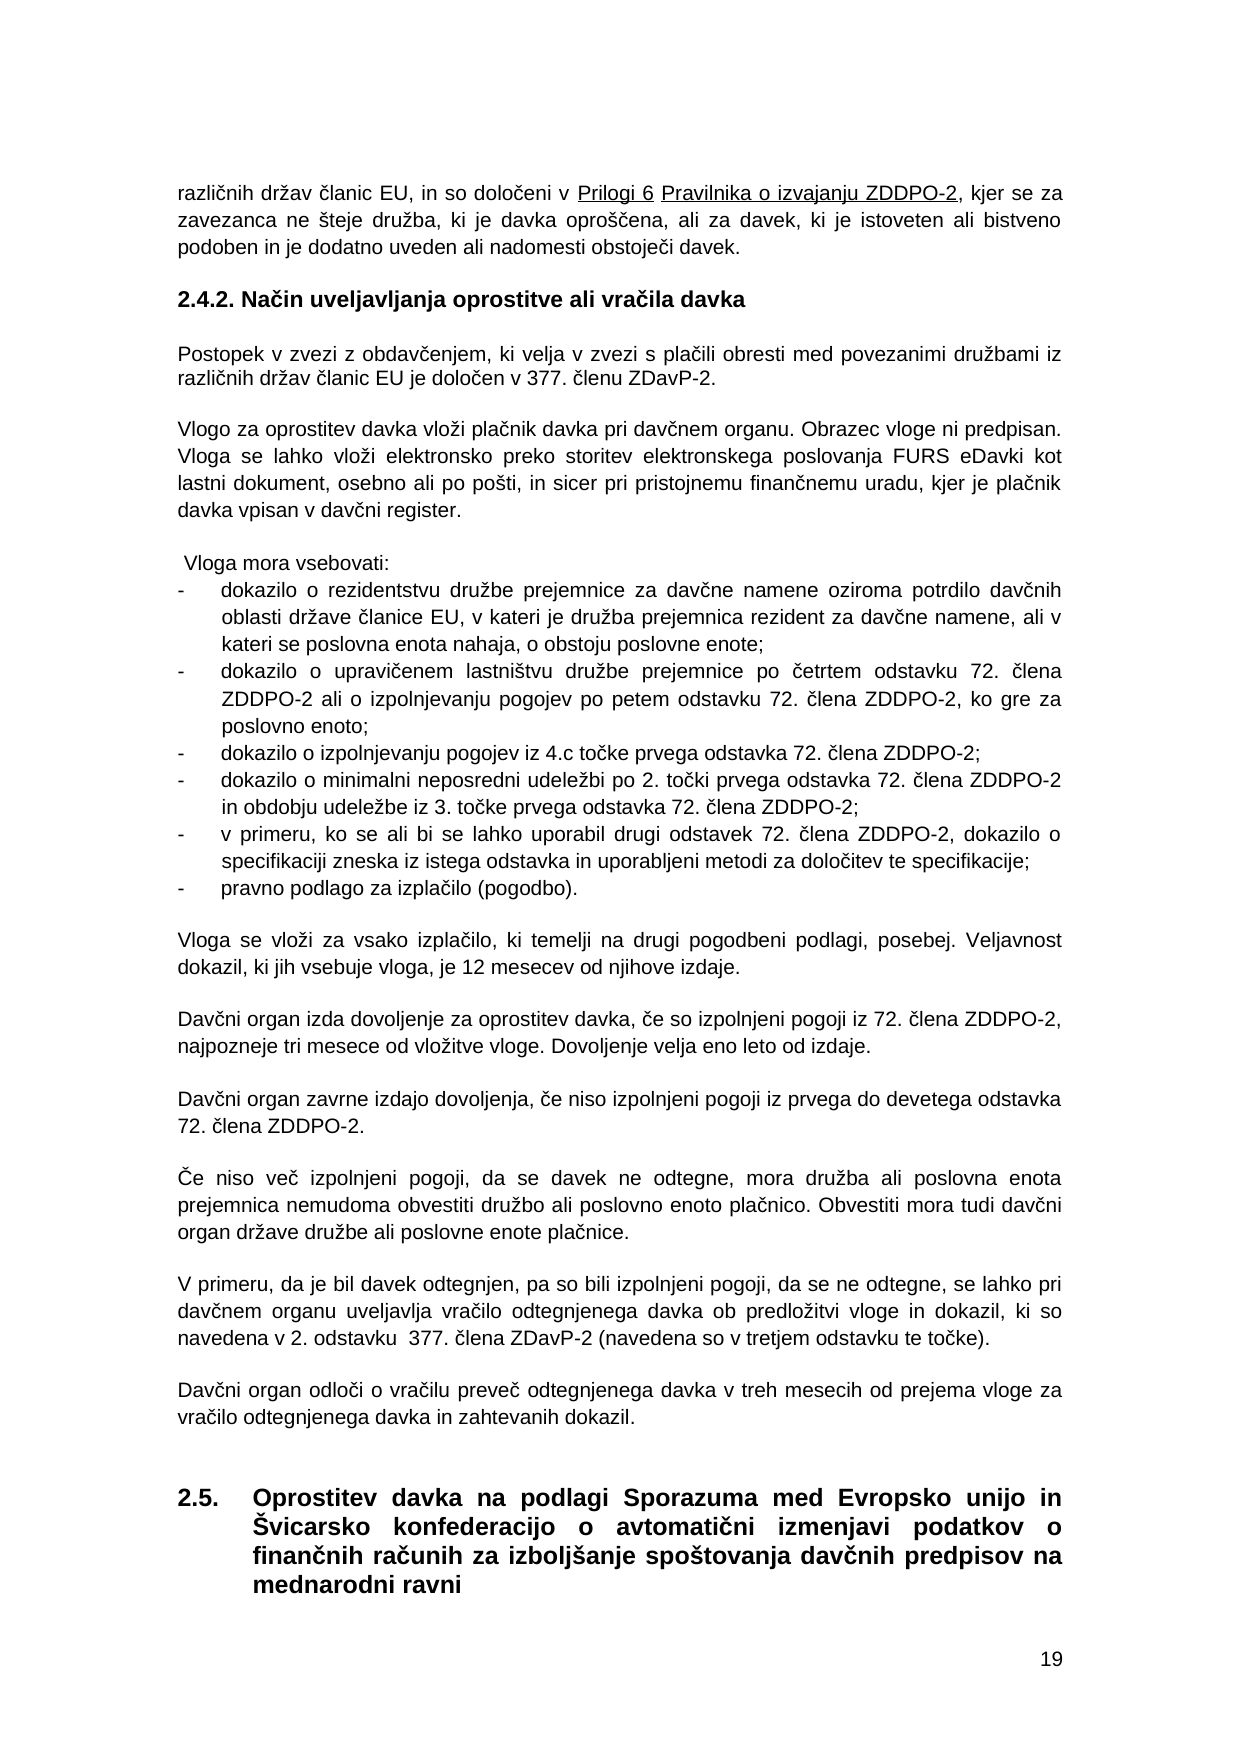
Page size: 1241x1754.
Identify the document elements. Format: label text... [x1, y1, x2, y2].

text V primeru, da je bil davek odtegnjen, pa so bili izpolnjeni pogoji, da se ne odtegne, se lahko pri davčnem organu uveljavlja vračilo odtegnjenega davka ob predložitvi vloge in dokazil, ki so navedena v 2. odstavku 377. člena ZDavP-2 (navedena so v tretjem odstavku te točke). [177, 1269, 1063, 1350]
text - v primeru, ko se ali bi se lahko uporabil drugi odstavek 72. člena ZDDPO-2, dokazilo o specifikaciji zneska iz istega odstavka in uporabljeni metodi za določitev te specifikacije; [177, 819, 1063, 873]
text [177, 177, 1063, 258]
text - pravno podlago za izplačilo (pogodbo). [177, 873, 1063, 900]
text 2.4.2. Način uveljavljanja oprostitve ali vračila davka [177, 286, 1063, 313]
text Vloga mora vsebovati: [177, 548, 1063, 575]
text Davčni organ zavrne izdajo dovoljenja, če niso izpolnjeni pogoji iz prvega do devetega odstavka 72. člena ZDDPO-2. [177, 1083, 1063, 1137]
text - dokazilo o rezidentstvu družbe prejemnice za davčne namene oziroma potrdilo davčnih oblasti države članice EU, v kateri je družba prejemnica rezident za davčne namene, ali v kateri se poslovna enota nahaja, o obstoju poslovne enote; [177, 575, 1063, 656]
text - dokazilo o minimalni neposredni udeležbi po 2. točki prvega odstavka 72. člena ZDDPO-2 in obdobju udeležbe iz 3. točke prvega odstavka 72. člena ZDDPO-2; [177, 764, 1063, 819]
text Vloga se vloži za vsako izplačilo, ki temelji na drugi pogodbeni podlagi, posebej. Veljavnost dokazil, ki jih vsebuje vloga, je 12 mesecev od njihove izdaje. [177, 925, 1063, 979]
text Davčni organ izda dovoljenje za oprostitev davka, če so izpolnjeni pogoji iz 72. člena ZDDPO-2, najpozneje tri mesece od vložitve vloge. Dovoljenje velja eno leto od izdaje. [177, 1031, 1063, 1058]
list Oprostitev davka na podlagi Sporazuma med Evropsko unijo in Švicarsko konfederacijo o avtomatični izmenjavi podatkov o finančnih računih za izboljšanje spoštovanja davčnih predpisov na mednarodni ravni [177, 1483, 1063, 1598]
text Postopek v zvezi z obdavčenjem, ki velja v zvezi s plačili obresti med povezanimi družbami iz različnih držav članic EU je določen v 377. členu ZDavP-2. [177, 341, 1063, 389]
text - dokazilo o izpolnjevanju pogojev iz 4.c točke prvega odstavka 72. člena ZDDPO-2; [177, 737, 1063, 764]
text Davčni organ odloči o vračilu preveč odtegnjenega davka v treh mesecih od prejema vloge za vračilo odtegnjenega davka in zahtevanih dokazil. [177, 1375, 1063, 1429]
text Če niso več izpolnjeni pogoji, da se davek ne odtegne, mora družba ali poslovna enota prejemnica nemudoma obvestiti družbo ali poslovno enoto plačnico. Obvestiti mora tudi davčni organ države družbe ali poslovne enote plačnice. [177, 1162, 1063, 1244]
text Vlogo za oprostitev davka vloži plačnik davka pri davčnem organu. Obrazec vloge ni predpisan. Vloga se lahko vloži elektronsko preko storitev elektronskega poslovanja FURS eDavki kot lastni dokument, osebno ali po pošti, in sicer pri pristojnemu finančnemu uradu, kjer je plačnik davka vpisan v davčni register. [177, 440, 1063, 522]
text - dokazilo o upravičenem lastništvu družbe prejemnice po četrtem odstavku 72. člena ZDDPO-2 ali o izpolnjevanju pogojev po petem odstavku 72. člena ZDDPO-2, ko gre za poslovno enoto; [177, 656, 1063, 737]
